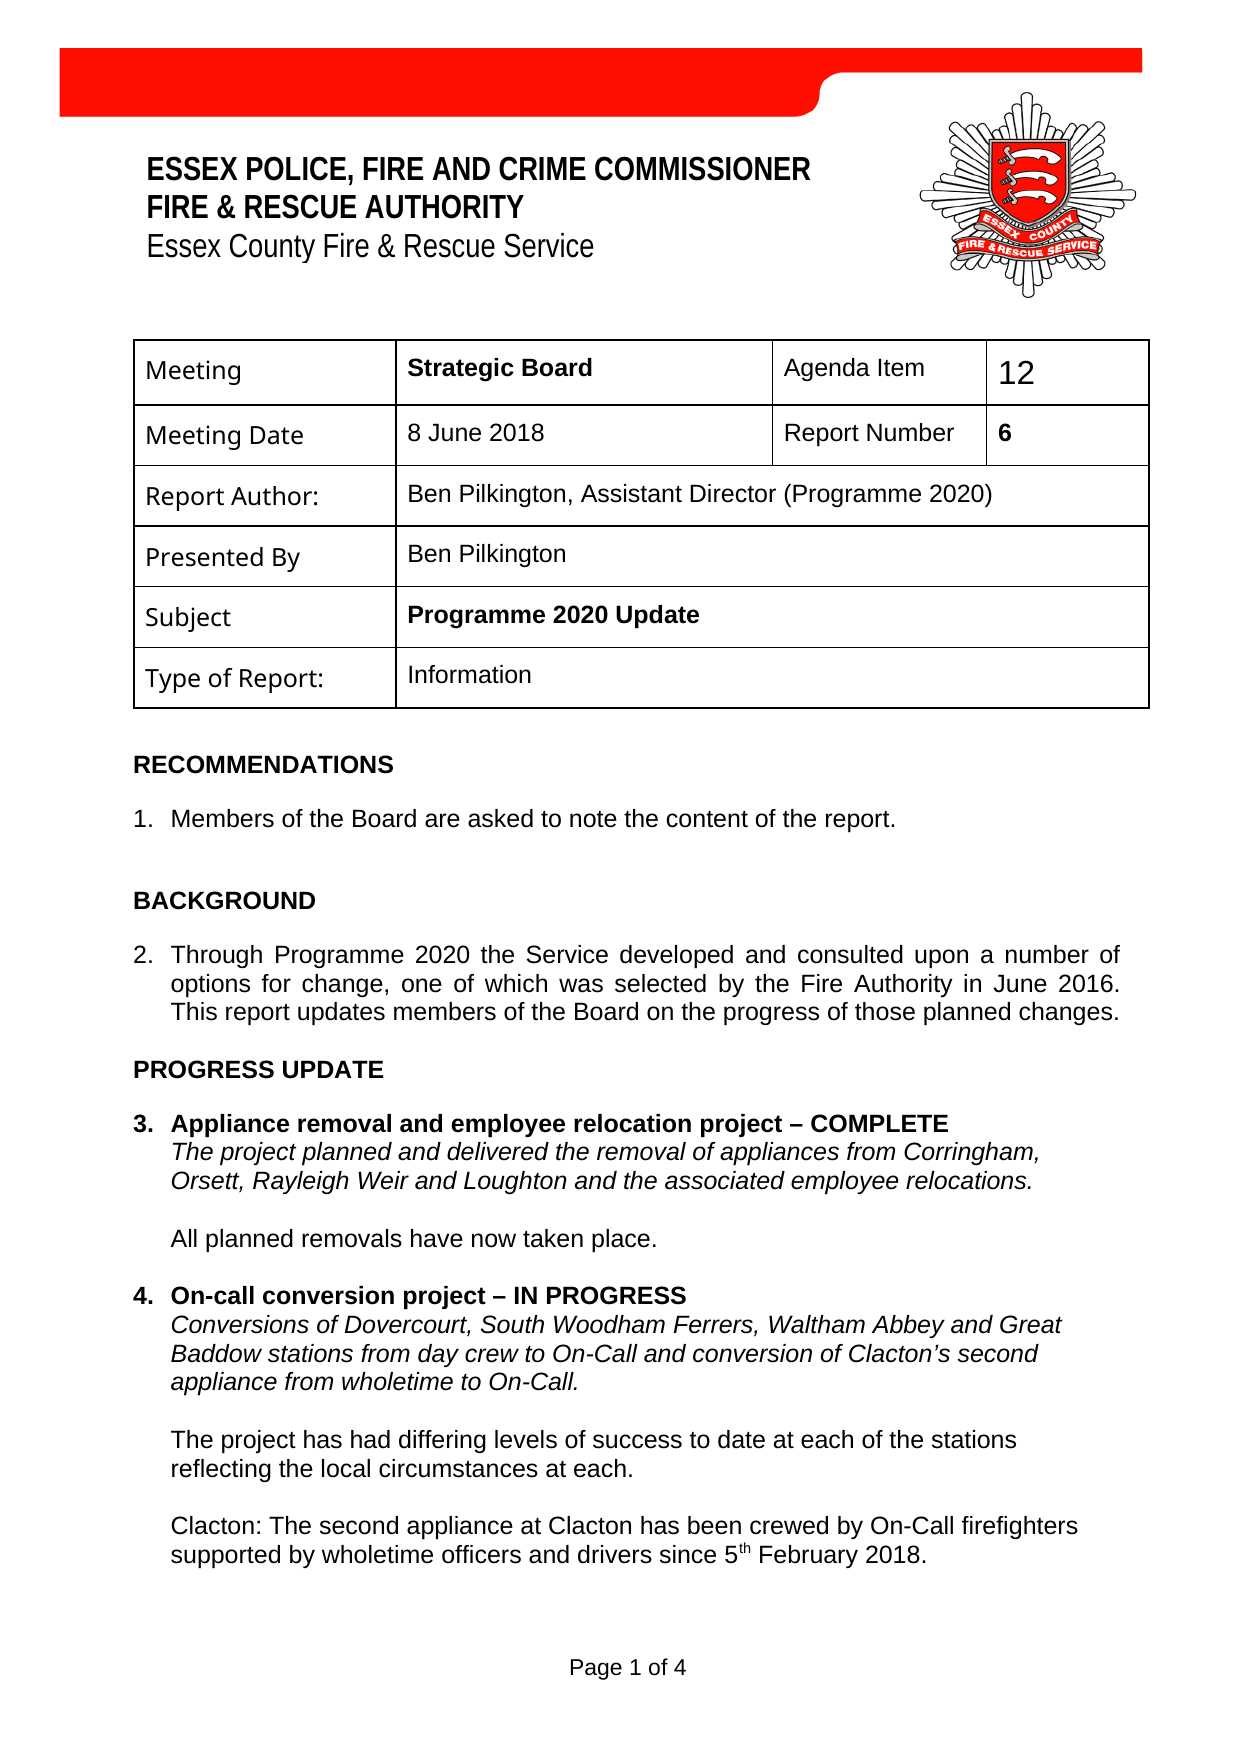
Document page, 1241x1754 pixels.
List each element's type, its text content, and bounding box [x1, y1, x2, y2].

list All planned removals have now taken place. [170, 1223, 1122, 1252]
list Appliance removal and employee relocation project – COMPLETE [133, 1108, 1122, 1137]
list The project planned and delivered the removal of appliances from Corringham, Orsett, Rayleigh Weir and Loughton and the associated employee relocations. [170, 1137, 1122, 1195]
list Through Programme 2020 the Service developed and consulted upon a number of options for change, one of which was selected by the Fire Authority in June 2016. This report updates members of the Board on the progress of those planned changes. [133, 940, 1122, 1026]
list On-call conversion project – IN PROGRESS [133, 1281, 1122, 1310]
list Clacton: The second appliance at Clacton has been crewed by On-Call firefighters supported by wholetime officers and drivers since 5th February 2018. [170, 1511, 1122, 1568]
subtitle Recommendations [133, 750, 1122, 778]
table_cell Ben Pilkington [397, 527, 1148, 586]
table_header Meeting [135, 341, 395, 404]
table_cell Report Number [773, 406, 986, 464]
subtitle PROGRESS UPDATE [133, 1055, 1122, 1083]
table_cell Presented By [135, 527, 395, 586]
table_header 12 [987, 341, 1148, 404]
table_cell 8 June 2018 [397, 406, 772, 464]
table_cell Report Author: [135, 466, 395, 525]
table_cell Meeting Date [135, 406, 395, 464]
picture [59, 48, 1200, 307]
table_cell Subject [135, 587, 395, 646]
list The project has had differing levels of success to date at each of the stations reflecting the local circumstances at each. [170, 1425, 1122, 1482]
table_header Agenda Item [773, 341, 986, 404]
table_cell Programme 2020 Update [397, 587, 1148, 646]
table_header Strategic Board [397, 341, 772, 404]
list Conversions of Dovercourt, South Woodham Ferrers, Waltham Abbey and Great Baddow stations from day crew to On-Call and conversion of Clacton’s second appliance from wholetime to On-Call. [170, 1310, 1122, 1396]
table_cell Information [397, 648, 1148, 707]
subtitle BACKGROUND [133, 886, 1122, 915]
table_cell Ben Pilkington, Assistant Director (Programme 2020) [397, 466, 1148, 525]
table_cell Type of Report: [135, 648, 395, 707]
table_cell 6 [987, 406, 1148, 464]
list Members of the Board are asked to note the content of the report. [133, 803, 1122, 832]
